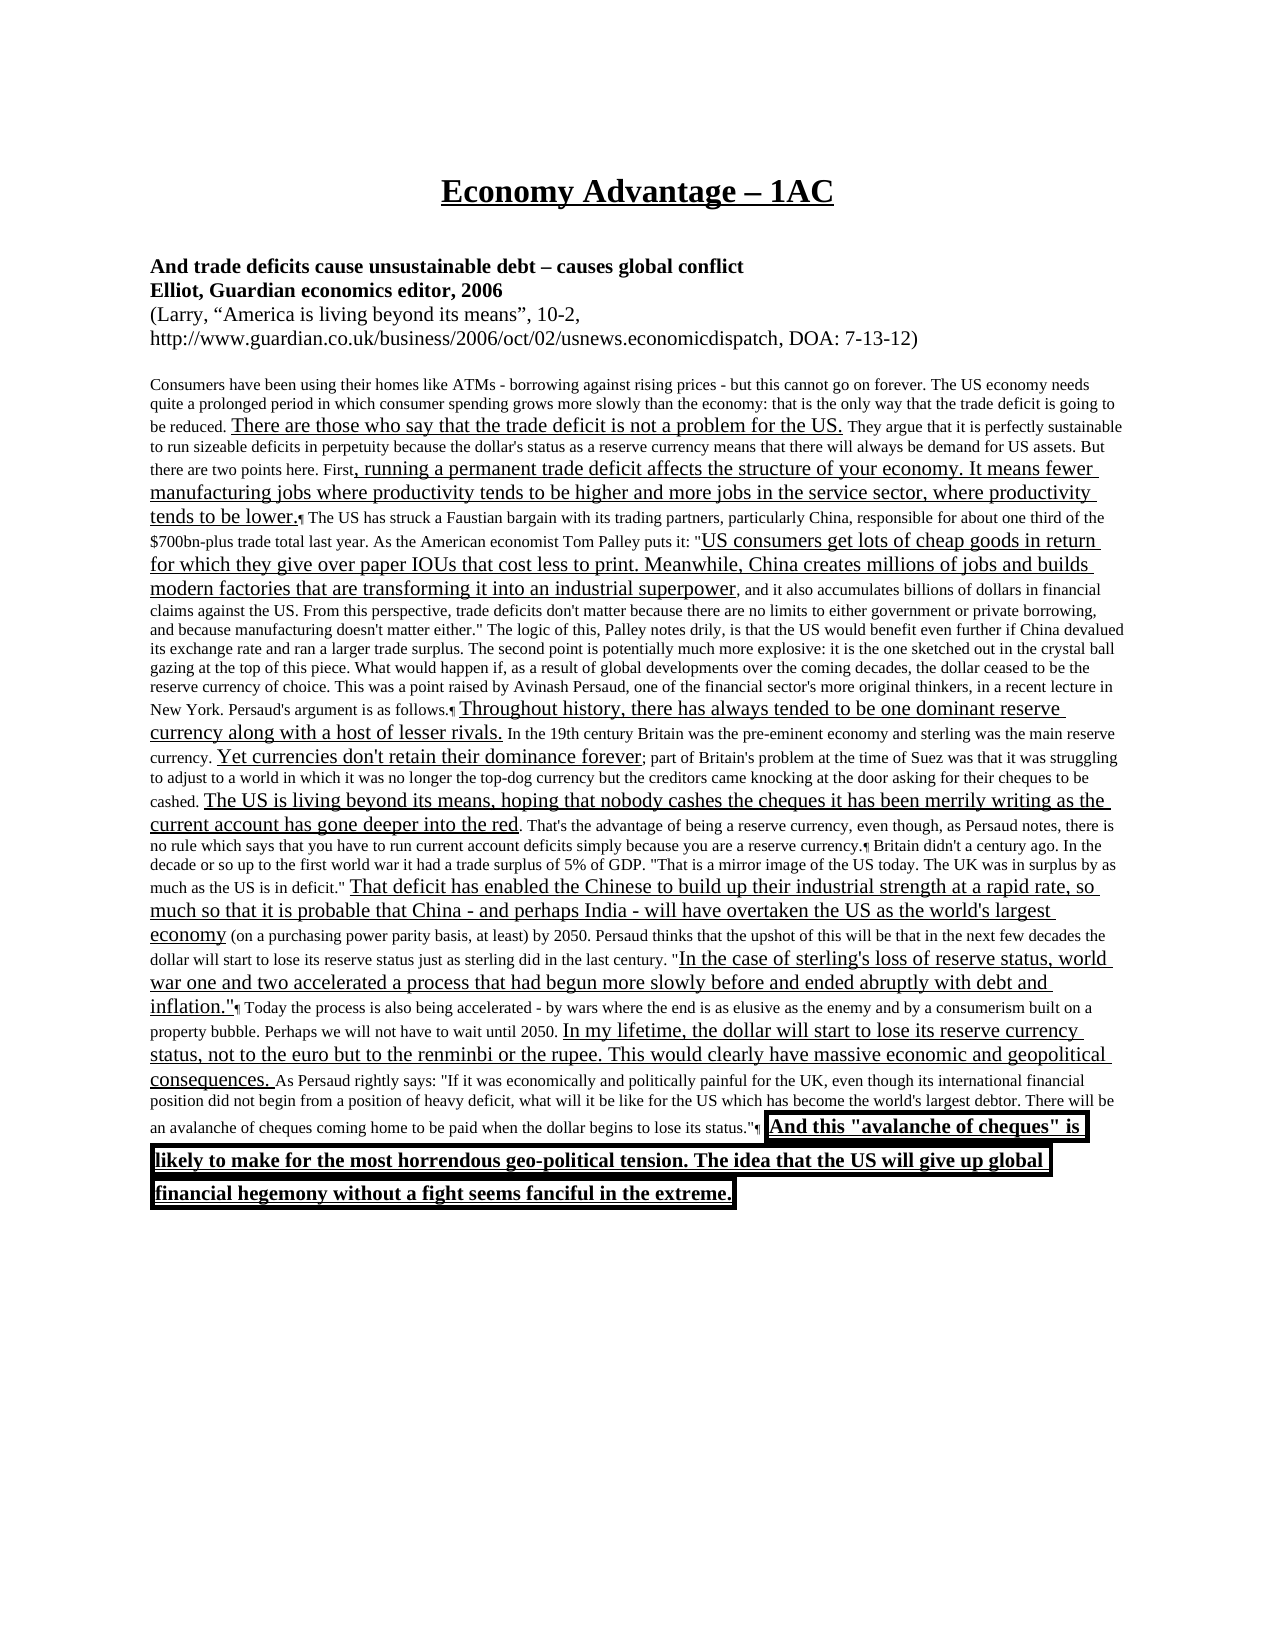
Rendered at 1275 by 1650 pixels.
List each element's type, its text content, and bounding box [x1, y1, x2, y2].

text (Larry, “America is living beyond its means”, 10-2, http://www.guardian.co.uk/business/2006/oct/02/usnews.economicdispatch, DOA: 7-13-12) [150, 302, 1125, 350]
text Consumers have been using their homes like ATMs - borrowing against rising prices - but this cannot go on forever. The US economy needs quite a prolonged period in which consumer spending grows more slowly than the economy: that is the only way that the trade deficit is going to be reduced. There are those who say that the trade deficit is not a problem for the US. They argue that it is perfectly sustainable to run sizeable deficits in perpetuity because the dollar's status as a reserve currency means that there will always be demand for US assets. But there are two points here. First, running a permanent trade deficit affects the structure of your economy. It means fewer manufacturing jobs where productivity tends to be higher and more jobs in the service sector, where productivity tends to be lower.¶ The US has struck a Faustian bargain with its trading partners, particularly China, responsible for about one third of the $700bn-plus trade total last year. As the American economist Tom Palley puts it: "US consumers get lots of cheap goods in return for which they give over paper IOUs that cost less to print. Meanwhile, China creates millions of jobs and builds modern factories that are transforming it into an industrial superpower, and it also accumulates billions of dollars in financial claims against the US. From this perspective, trade deficits don't matter because there are no limits to either government or private borrowing, and because manufacturing doesn't matter either." The logic of this, Palley notes drily, is that the US would benefit even further if China devalued its exchange rate and ran a larger trade surplus. The second point is potentially much more explosive: it is the one sketched out in the crystal ball gazing at the top of this piece. What would happen if, as a result of global developments over the coming decades, the dollar ceased to be the reserve currency of choice. This was a point raised by Avinash Persaud, one of the financial sector's more original thinkers, in a recent lecture in New York. Persaud's argument is as follows.¶ Throughout history, there has always tended to be one dominant reserve currency along with a host of lesser rivals. In the 19th century Britain was the pre-eminent economy and sterling was the main reserve currency. Yet currencies don't retain their dominance forever; part of Britain's problem at the time of Suez was that it was struggling to adjust to a world in which it was no longer the top-dog currency but the creditors came knocking at the door asking for their cheques to be cashed. The US is living beyond its means, hoping that nobody cashes the cheques it has been merrily writing as the current account has gone deeper into the red. That's the advantage of being a reserve currency, even though, as Persaud notes, there is no rule which says that you have to run current account deficits simply because you are a reserve currency.¶ Britain didn't a century ago. In the decade or so up to the first world war it had a trade surplus of 5% of GDP. "That is a mirror image of the US today. The UK was in surplus by as much as the US is in deficit." That deficit has enabled the Chinese to build up their industrial strength at a rapid rate, so much so that it is probable that China - and perhaps India - will have overtaken the US as the world's largest economy (on a purchasing power parity basis, at least) by 2050. Persaud thinks that the upshot of this will be that in the next few decades the dollar will start to lose its reserve status just as sterling did in the last century. "In the case of sterling's loss of reserve status, world war one and two accelerated a process that had begun more slowly before and ended abruptly with debt and inflation."¶ Today the process is also being accelerated - by wars where the end is as elusive as the enemy and by a consumerism built on a property bubble. Perhaps we will not have to wait until 2050. In my lifetime, the dollar will start to lose its reserve currency status, not to the euro but to the renminbi or the rupee. This would clearly have massive economic and geopolitical consequences. As Persaud rightly says: "If it was economically and politically painful for the UK, even though its international financial position did not begin from a position of heavy deficit, what will it be like for the US which has become the world's largest debtor. There will be an avalanche of cheques coming home to be paid when the dollar begins to lose its status."¶ And this "avalanche of cheques" is likely to make for the most horrendous geo-political tension. The idea that the US will give up global financial hegemony without a fight seems fanciful in the extreme. [150, 374, 1125, 1210]
text Elliot, Guardian economics editor, 2006 [150, 278, 1125, 302]
subtitle And trade deficits cause unsustainable debt – causes global conflict [150, 254, 1125, 278]
subtitle Economy Advantage – 1AC [150, 171, 1125, 209]
